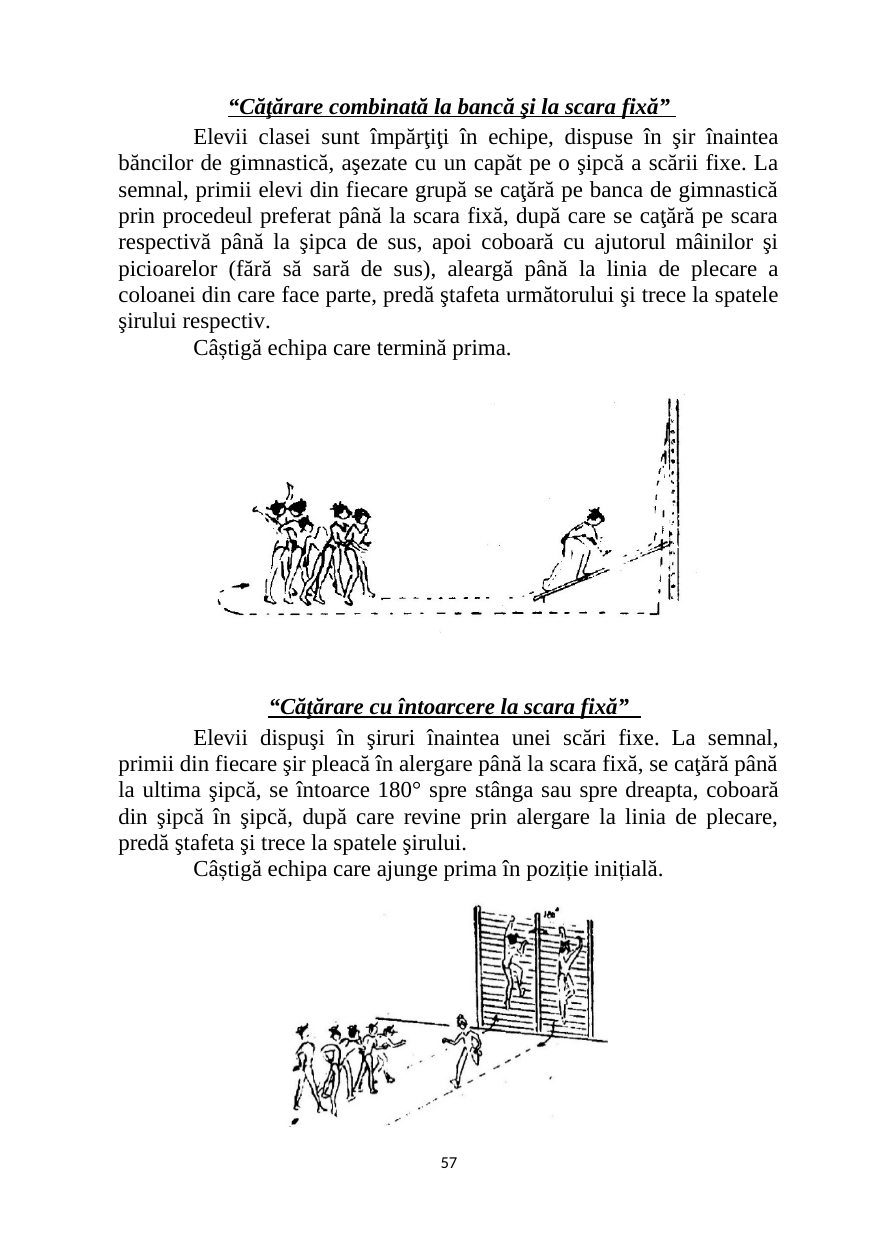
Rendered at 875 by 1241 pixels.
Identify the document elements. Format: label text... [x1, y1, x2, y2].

text Elevii clasei sunt împărţiţi în echipe, dispuse în şir înaintea băncilor de gimnastică, aşezate cu un capăt pe o şipcă a scării fixe. La semnal, primii elevi din fiecare grupă se caţără pe banca de gimnastică prin procedeul preferat până la scara fixă, după care se caţără pe scara respectivă până la şipca de sus, apoi coboară cu ajutorul mâinilor şi picioarelor (fără să sară de sus), aleargă până la linia de plecare a coloanei din care face parte, predă ştafeta următorului şi trece la spatele şirului respectiv. [118, 123, 779, 334]
subtitle “Căţărare combinată la bancă şi la scara fixă” [118, 93, 779, 119]
text Elevii dispuşi în şiruri înaintea unei scări fixe. La semnal, primii din fiecare şir pleacă în alergare până la scara fixă, se caţără până la ultima şipcă, se întoarce 180° spre stânga sau spre dreapta, coboară din şipcă în şipcă, după care revine prin alergare la linia de plecare, predă ştafeta şi trece la spatele şirului. [118, 724, 779, 855]
subtitle “Căţărare cu întoarcere la scara fixă” [118, 693, 779, 720]
picture [197, 386, 701, 637]
text Câștigă echipa care ajunge prima în poziție inițială. [118, 855, 779, 882]
text Câștigă echipa care termină prima. [118, 334, 779, 360]
picture [264, 896, 608, 1127]
